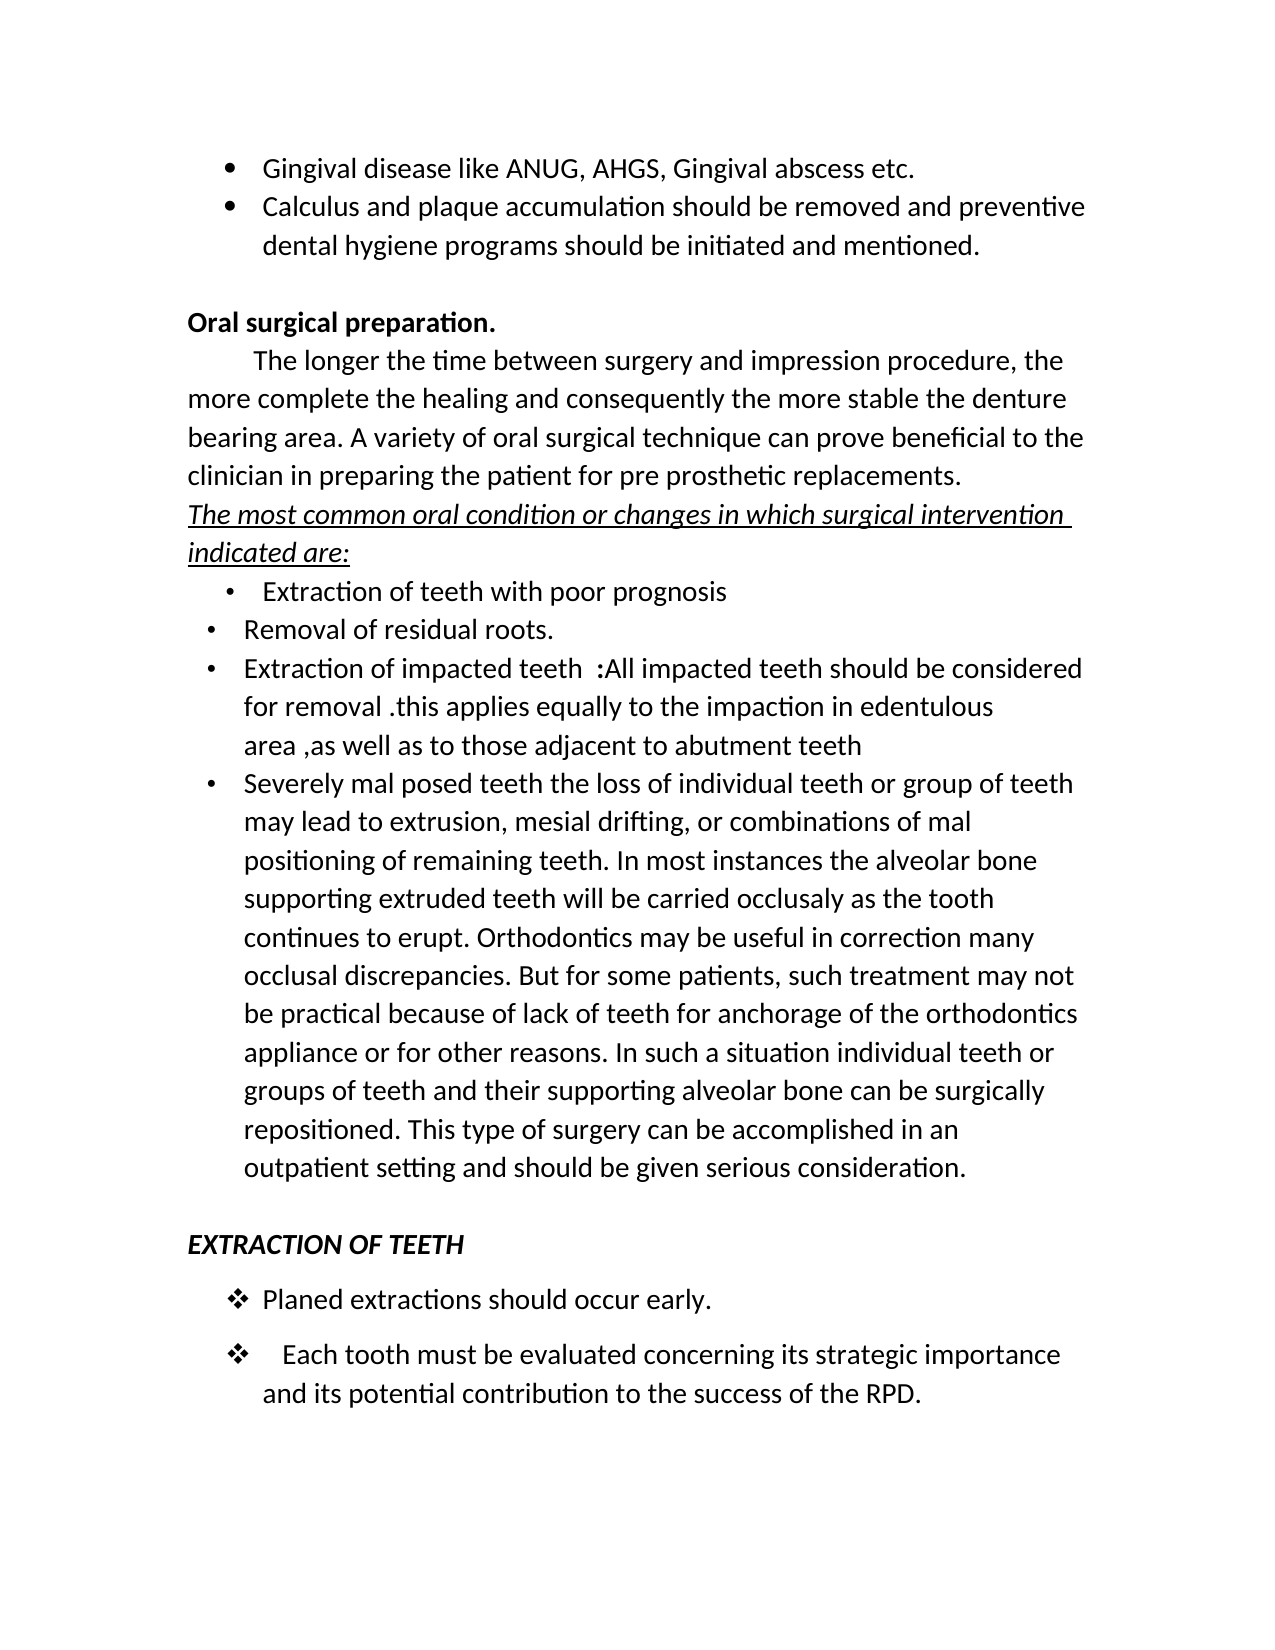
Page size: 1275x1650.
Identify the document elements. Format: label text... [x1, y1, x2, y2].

text The most common oral condition or changes in which surgical intervention indicated are: [187, 496, 1087, 570]
list Calculus and plaque accumulation should be removed and preventive dental hygiene programs should be initiated and mentioned. [225, 188, 1087, 262]
list Planed extractions should occur early. [225, 1281, 1087, 1317]
list Severely mal posed teeth the loss of individual teeth or group of teeth may lead to extrusion, mesial drifting, or combinations of mal positioning of remaining teeth. In most instances the alveolar bone supporting extruded teeth will be carried occlusaly as the tooth continues to erupt. Orthodontics may be useful in correction many occlusal discrepancies. But for some patients, such treatment may not be practical because of lack of teeth for anchorage of the orthodontics appliance or for other reasons. In such a situation individual teeth or groups of teeth and their supporting alveolar bone can be surgically repositioned. This type of surgery can be accomplished in an outpatient setting and should be given serious consideration. [206, 765, 1087, 1185]
list Extraction of impacted teeth :All impacted teeth should be considered for removal .this applies equally to the impaction in edentulous area ,as well as to those adjacent to abutment teeth [206, 650, 1087, 762]
list Gingival disease like ANUG, AHGS, Gingival abscess etc. [225, 150, 1087, 186]
text EXTRACTION OF TEETH [187, 1226, 1087, 1262]
text Oral surgical preparation. [187, 304, 1087, 339]
text The longer the time between surgery and impression procedure, the more complete the healing and consequently the more stable the denture bearing area. A variety of oral surgical technique can prove beneficial to the clinician in preparing the patient for pre prosthetic replacements. [187, 342, 1087, 493]
list Removal of residual roots. [206, 611, 1087, 647]
list Each tooth must be evaluated concerning its strategic importance and its potential contribution to the success of the RPD. [225, 1336, 1087, 1411]
list Extraction of teeth with poor prognosis [225, 573, 1087, 608]
